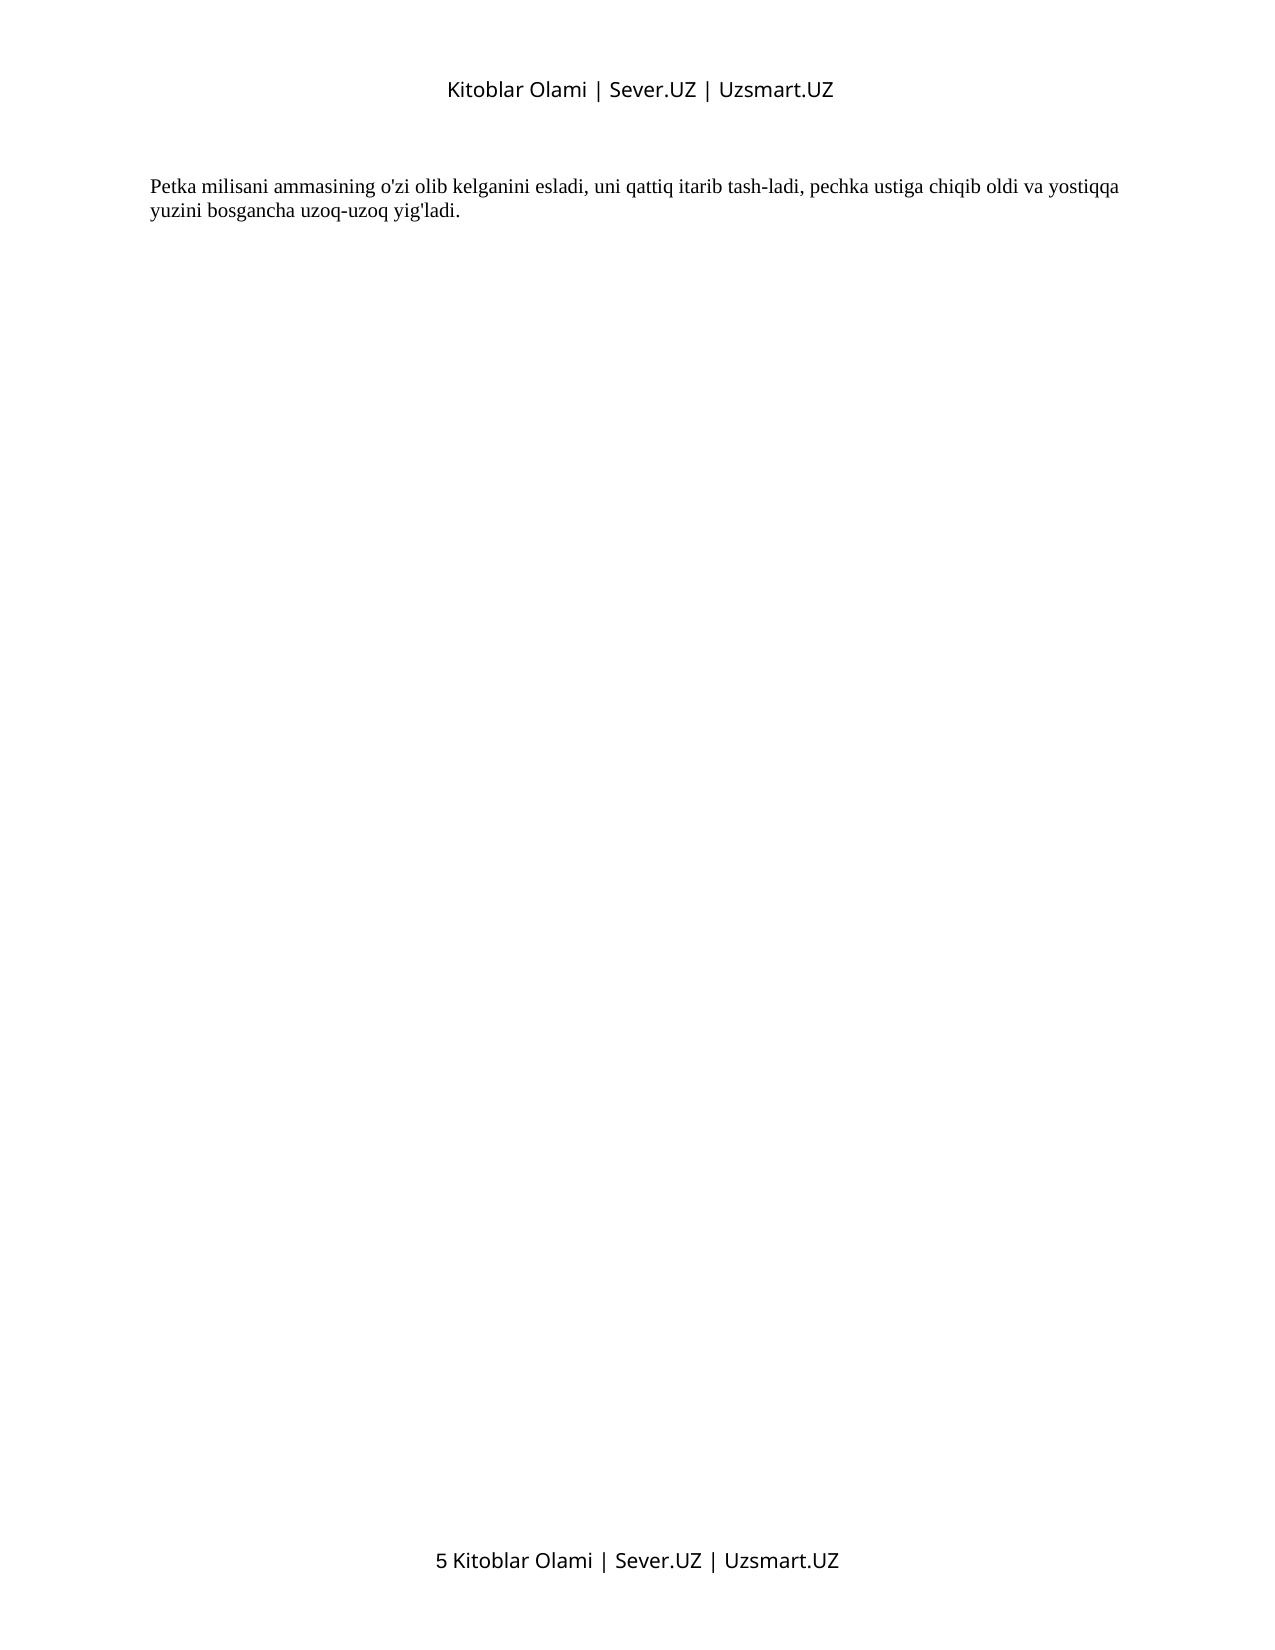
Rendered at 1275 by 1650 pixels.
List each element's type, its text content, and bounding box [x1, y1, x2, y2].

text Petka milisani ammasining o'zi olib kelganini esladi, uni qattiq itarib tash-ladi, pechka ustiga chiqib oldi va yostiqqa yuzini bosgancha uzoq-uzoq yig'ladi. [150, 174, 1125, 222]
